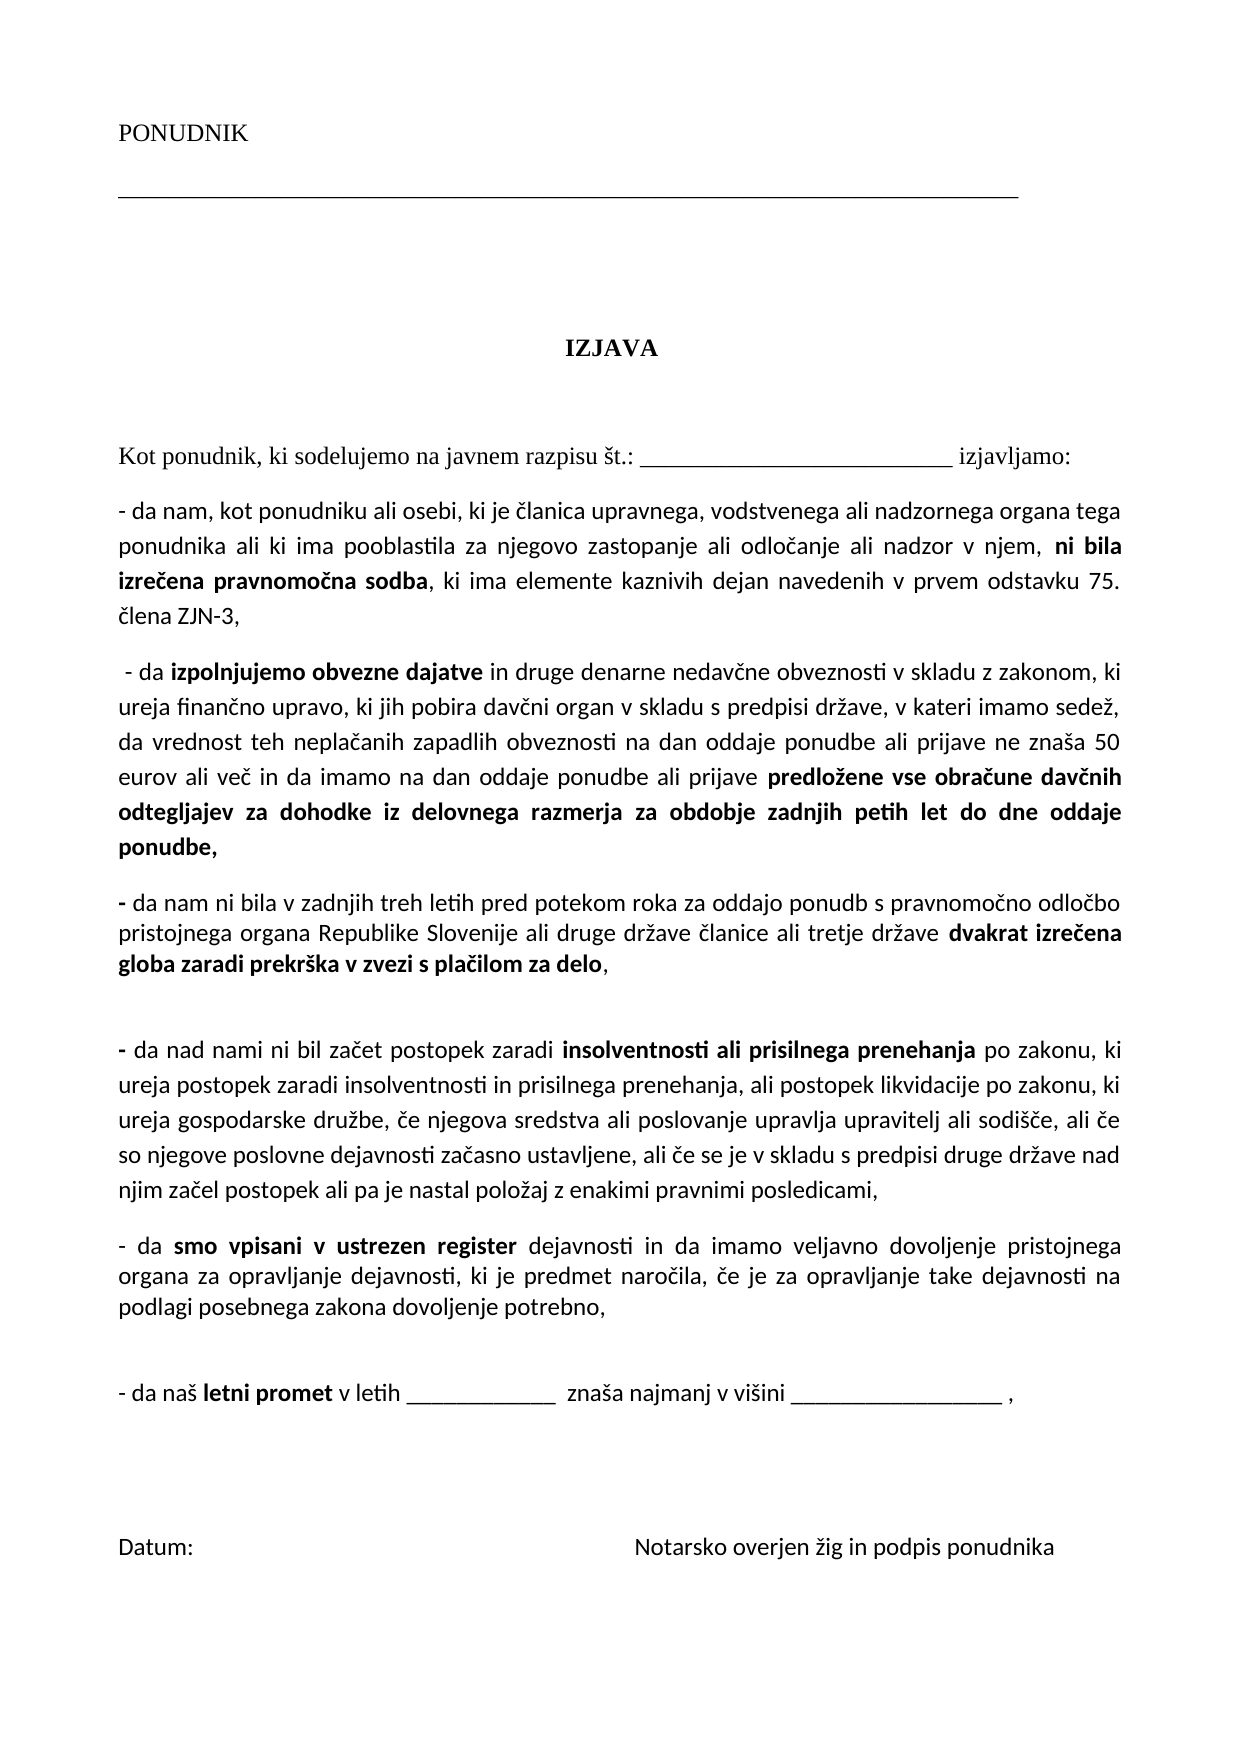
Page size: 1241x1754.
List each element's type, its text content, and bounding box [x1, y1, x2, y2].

text - da naš letni promet v letih ____________ znaša najmanj v višini _________________ , [118, 1377, 1122, 1408]
text - da nam, kot ponudniku ali osebi, ki je članica upravnega, vodstvenega ali nadzornega organa tega ponudnika ali ki ima pooblastila za njegovo zastopanje ali odločanje ali nadzor v njem, ni bila izrečena pravnomočna sodba, ki ima elemente kaznivih dejan navedenih v prvem odstavku 75. člena ZJN-3, [118, 495, 1122, 631]
text Datum: Notarsko overjen žig in podpis ponudnika [118, 1531, 1122, 1562]
text IZJAVA [118, 333, 1122, 362]
text - da smo vpisani v ustrezen register dejavnosti in da imamo veljavno dovoljenje pristojnega organa za opravljanje dejavnosti, ki je predmet naročila, če je za opravljanje take dejavnosti na podlagi posebnega zakona dovoljenje potrebno, [118, 1230, 1122, 1322]
text - da nam ni bila v zadnjih treh letih pred potekom roka za oddajo ponudb s pravnomočno odločbo pristojnega organa Republike Slovenije ali druge države članice ali tretje države dvakrat izrečena globa zaradi prekrška v zvezi s plačilom za delo, [118, 887, 1122, 978]
text Kot ponudnik, ki sodelujemo na javnem razpisu št.: _________________________ izjavljamo: [118, 441, 1122, 470]
text ________________________________________________________________________ [118, 172, 1122, 201]
text - da nad nami ni bil začet postopek zaradi insolventnosti ali prisilnega prenehanja po zakonu, ki ureja postopek zaradi insolventnosti in prisilnega prenehanja, ali postopek likvidacije po zakonu, ki ureja gospodarske družbe, če njegova sredstva ali poslovanje upravlja upravitelj ali sodišče, ali če so njegove poslovne dejavnosti začasno ustavljene, ali če se je v skladu s predpisi druge države nad njim začel postopek ali pa je nastal položaj z enakimi pravnimi posledicami, [118, 1034, 1122, 1205]
text - da izpolnjujemo obvezne dajatve in druge denarne nedavčne obveznosti v skladu z zakonom, ki ureja finančno upravo, ki jih pobira davčni organ v skladu s predpisi države, v kateri imamo sedež, da vrednost teh neplačanih zapadlih obveznosti na dan oddaje ponudbe ali prijave ne znaša 50 eurov ali več in da imamo na dan oddaje ponudbe ali prijave predložene vse obračune davčnih odtegljajev za dohodke iz delovnega razmerja za obdobje zadnjih petih let do dne oddaje ponudbe, [118, 656, 1122, 861]
text PONUDNIK [118, 118, 1122, 147]
